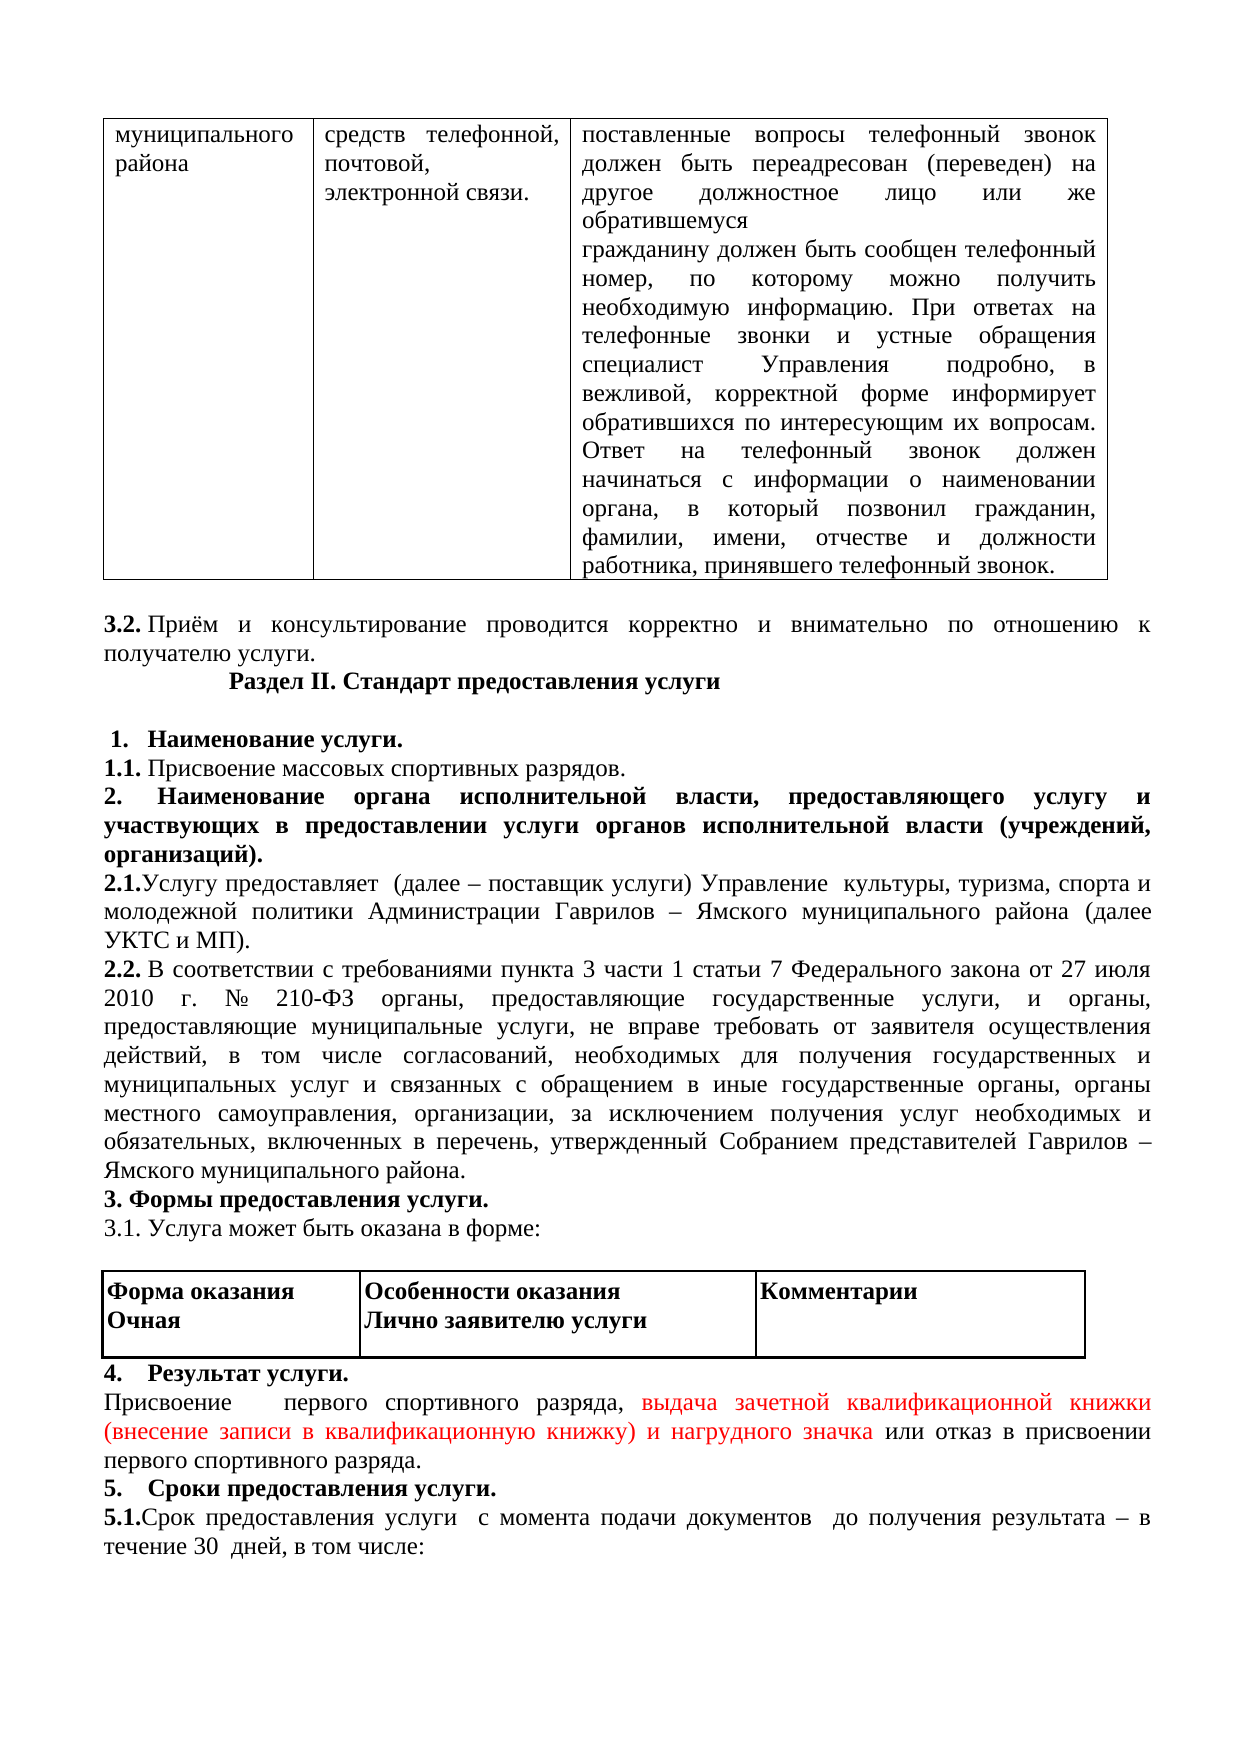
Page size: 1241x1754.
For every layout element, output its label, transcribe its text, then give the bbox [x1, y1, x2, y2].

text 1.1. Присвоение массовых спортивных разрядов. [103, 753, 1152, 781]
text 5. Сроки предоставления услуги. [103, 1473, 1152, 1502]
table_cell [571, 119, 1107, 579]
text 3.2. Приём и консультирование проводится корректно и внимательно по отношению к получателю услуги. [103, 609, 1152, 666]
table_header Форма оказания Очная [104, 1272, 359, 1356]
list 4. Результат услуги. [103, 1358, 1152, 1387]
list 5.1.Срок предоставления услуги с момента подачи документов до получения результата – в течение 30 дней, в том числе: [103, 1502, 1152, 1560]
text 3. Формы предоставления услуги. [103, 1184, 1152, 1213]
table_header Особенности оказания Лично заявителю услуги [361, 1272, 755, 1356]
list 2.1.Услугу предоставляет (далее – поставщик услуги) Управление культуры, туризма, спорта и молодежной политики Администрации Гаврилов – Ямского муниципального района (далее УКТС и МП). [103, 868, 1152, 954]
text 2. Наименование органа исполнительной власти, предоставляющего услугу и участвующих в предоставлении услуги органов исполнительной власти (учреждений, организаций). [103, 781, 1152, 868]
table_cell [314, 119, 570, 579]
text Раздел II. Стандарт предоставления услуги [103, 666, 1152, 695]
text 1. Наименование услуги. [103, 724, 1152, 753]
list 2.2. В соответствии с требованиями пункта 3 части 1 статьи 7 Федерального закона от 27 июля 2010 г. № 210-ФЗ органы, предоставляющие государственные услуги, и органы, предоставляющие муниципальные услуги, не вправе требовать от заявителя осуществления действий, в том числе согласований, необходимых для получения государственных и муниципальных услуг и связанных с обращением в иные государственные органы, органы местного самоуправления, организации, за исключением получения услуг необходимых и обязательных, включенных в перечень, утвержденный Собранием представителей Гаврилов – Ямского муниципального района. [103, 954, 1152, 1184]
list 3.1. Услуга может быть оказана в форме: [103, 1213, 1152, 1241]
list Присвоение первого спортивного разряда, выдача зачетной квалификационной книжки (внесение записи в квалификационную книжку) и нагрудного значка или отказ в присвоении первого спортивного разряда. [103, 1387, 1152, 1473]
table_header Комментарии [757, 1272, 1084, 1356]
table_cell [104, 119, 313, 579]
